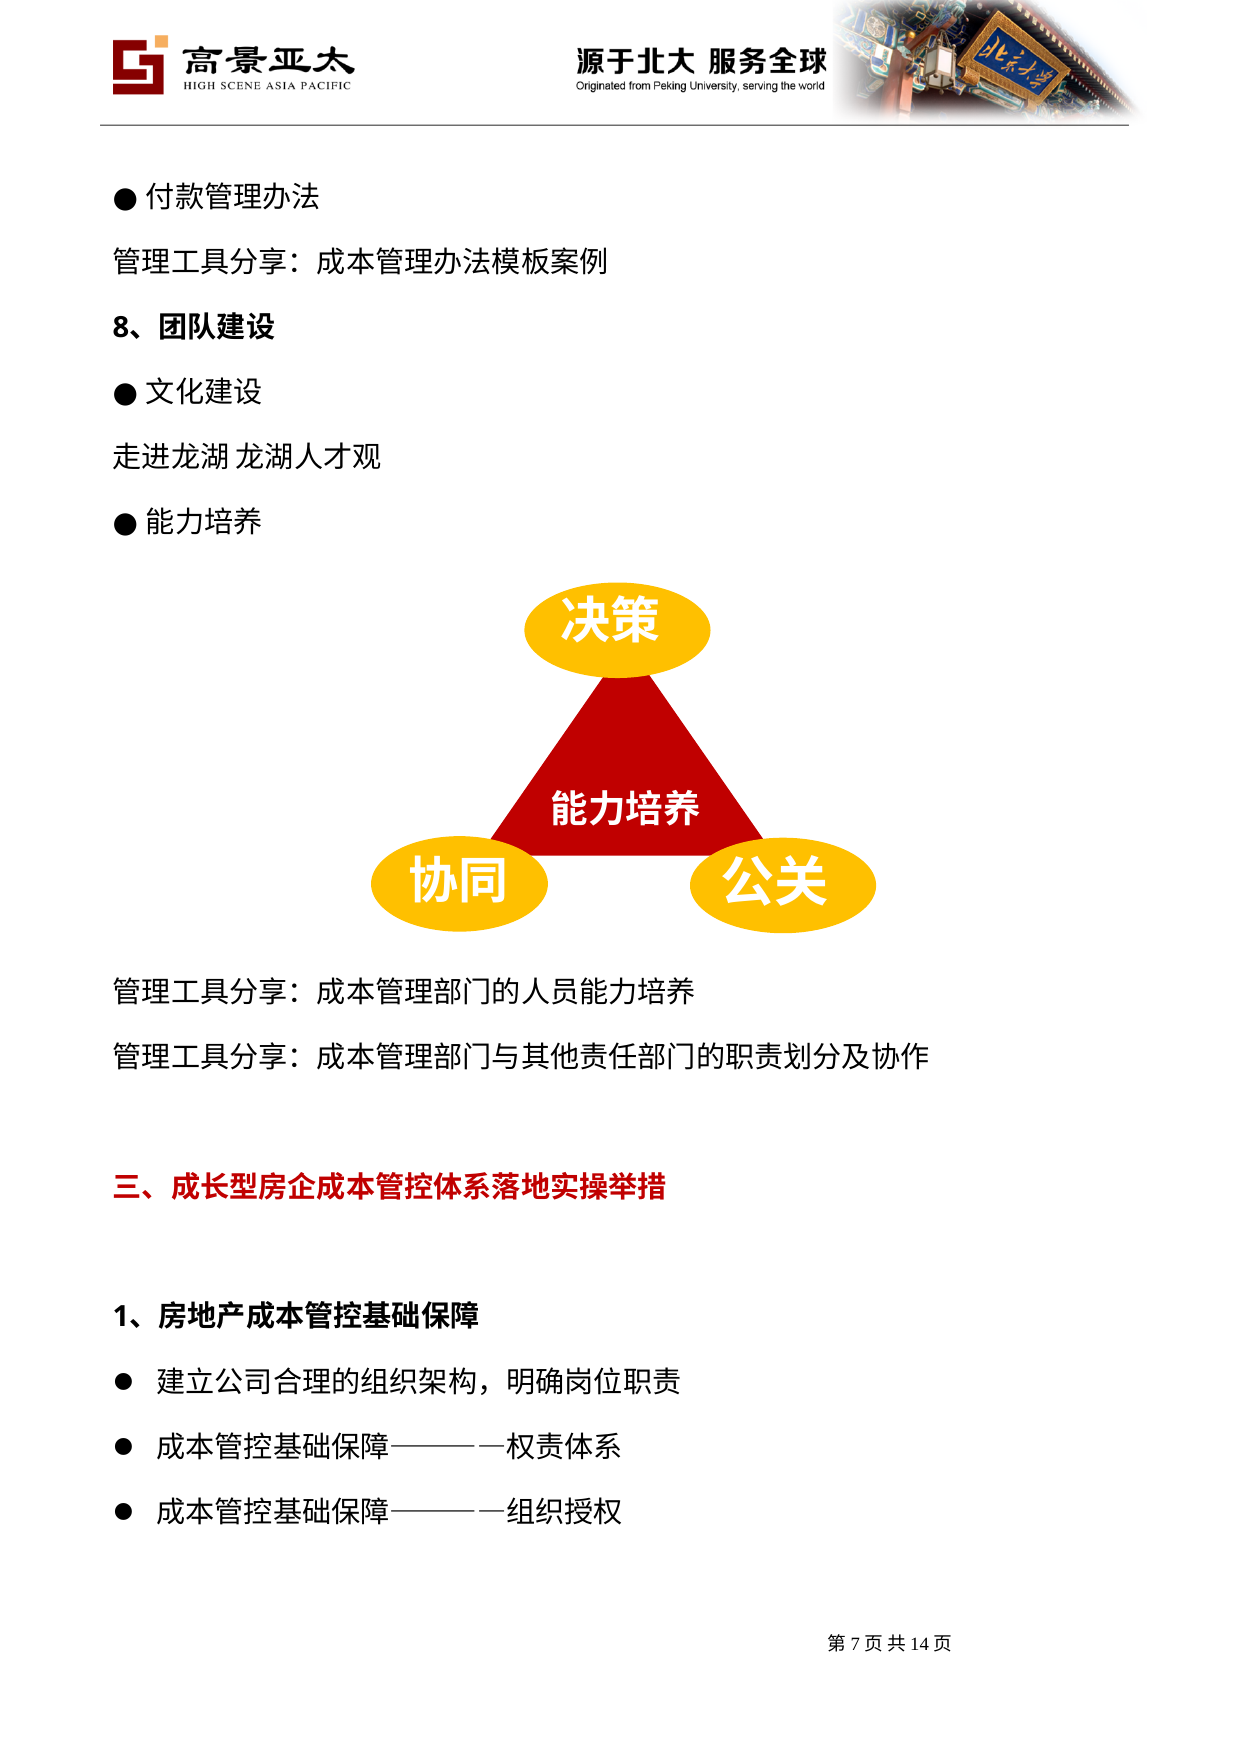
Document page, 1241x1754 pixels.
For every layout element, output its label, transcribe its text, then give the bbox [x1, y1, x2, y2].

text 管理工具分享：成本管理部门与其他责任部门的职责划分及协作 [112, 1022, 1128, 1087]
text 1、房地产成本管控基础保障 [112, 1282, 1128, 1347]
text 走进龙湖 龙湖人才观 [112, 422, 1128, 487]
text ● 能力培养 [112, 487, 1128, 552]
picture [0, 0, 1223, 128]
text 8、团队建设 [112, 292, 1128, 357]
text ● 付款管理办法 [112, 162, 1128, 227]
list 建立公司合理的组织架构，明确岗位职责 [112, 1347, 1128, 1412]
list 成本管控基础保障――――权责体系 [112, 1412, 1128, 1477]
text 管理工具分享：成本管理办法模板案例 [112, 227, 1128, 292]
text ● 文化建设 [112, 357, 1128, 422]
list 成长型房企成本管控体系落地实操举措 [112, 1152, 1128, 1217]
text 管理工具分享：成本管理部门的人员能力培养 [112, 957, 1128, 1022]
list 成本管控基础保障――――组织授权 [112, 1477, 1128, 1542]
